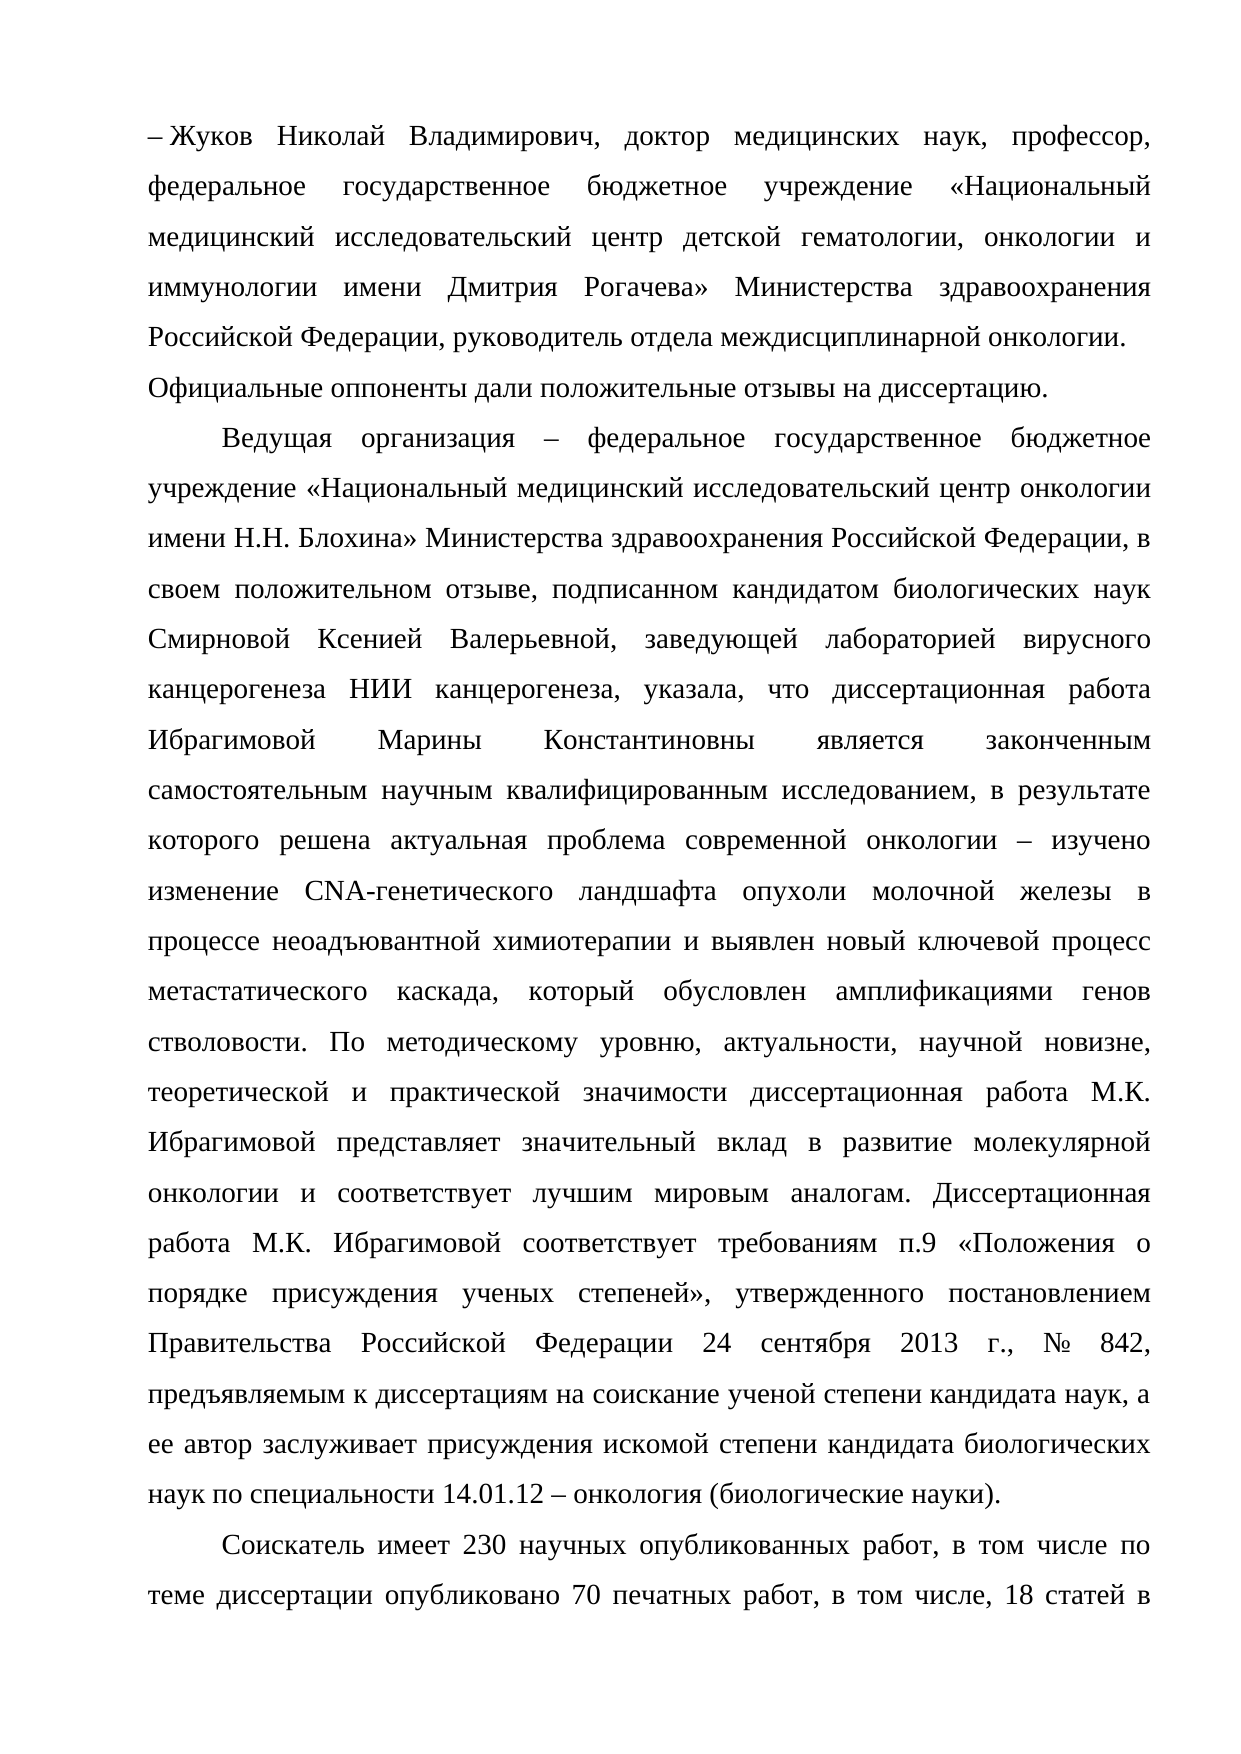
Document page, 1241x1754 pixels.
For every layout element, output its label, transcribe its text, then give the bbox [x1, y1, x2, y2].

text Официальные оппоненты дали положительные отзывы на диссертацию. [148, 370, 1152, 403]
text – Жуков Николай Владимирович, доктор медицинских наук, профессор, федеральное государственное бюджетное учреждение «Национальный медицинский исследовательский центр детской гематологии, онкологии и иммунологии имени Дмитрия Рогачева» Министерства здравоохранения Российской Федерации, руководитель отдела междисциплинарной онкологии. [148, 118, 1152, 353]
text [148, 1527, 1152, 1611]
text Ведущая организация – федеральное государственное бюджетное учреждение «Национальный медицинский исследовательский центр онкологии имени Н.Н. Блохина» Министерства здравоохранения Российской Федерации, в своем положительном отзыве, подписанном кандидатом биологических наук Смирновой Ксенией Валерьевной, заведующей лабораторией вирусного канцерогенеза НИИ канцерогенеза, указала, что диссертационная работа Ибрагимовой Марины Константиновны является законченным самостоятельным научным квалифицированным исследованием, в результате которого решена актуальная проблема современной онкологии – изучено изменение CNA-генетического ландшафта опухоли молочной железы в процессе неоадъювантной химиотерапии и выявлен новый ключевой процесс метастатического каскада, который обусловлен амплификациями генов стволовости. По методическому уровню, актуальности, научной новизне, теоретической и практической значимости диссертационная работа М.К. Ибрагимовой представляет значительный вклад в развитие молекулярной онкологии и соответствует лучшим мировым аналогам. Диссертационная работа М.К. Ибрагимовой соответствует требованиям п.9 «Положения о порядке присуждения ученых степеней», утвержденного постановлением Правительства Российской Федерации 24 сентября 2013 г., № 842, предъявляемым к диссертациям на соискание ученой степени кандидата наук, а ее автор заслуживает присуждения искомой степени кандидата биологических наук по специальности 14.01.12 – онкология (биологические науки). [148, 420, 1152, 1510]
